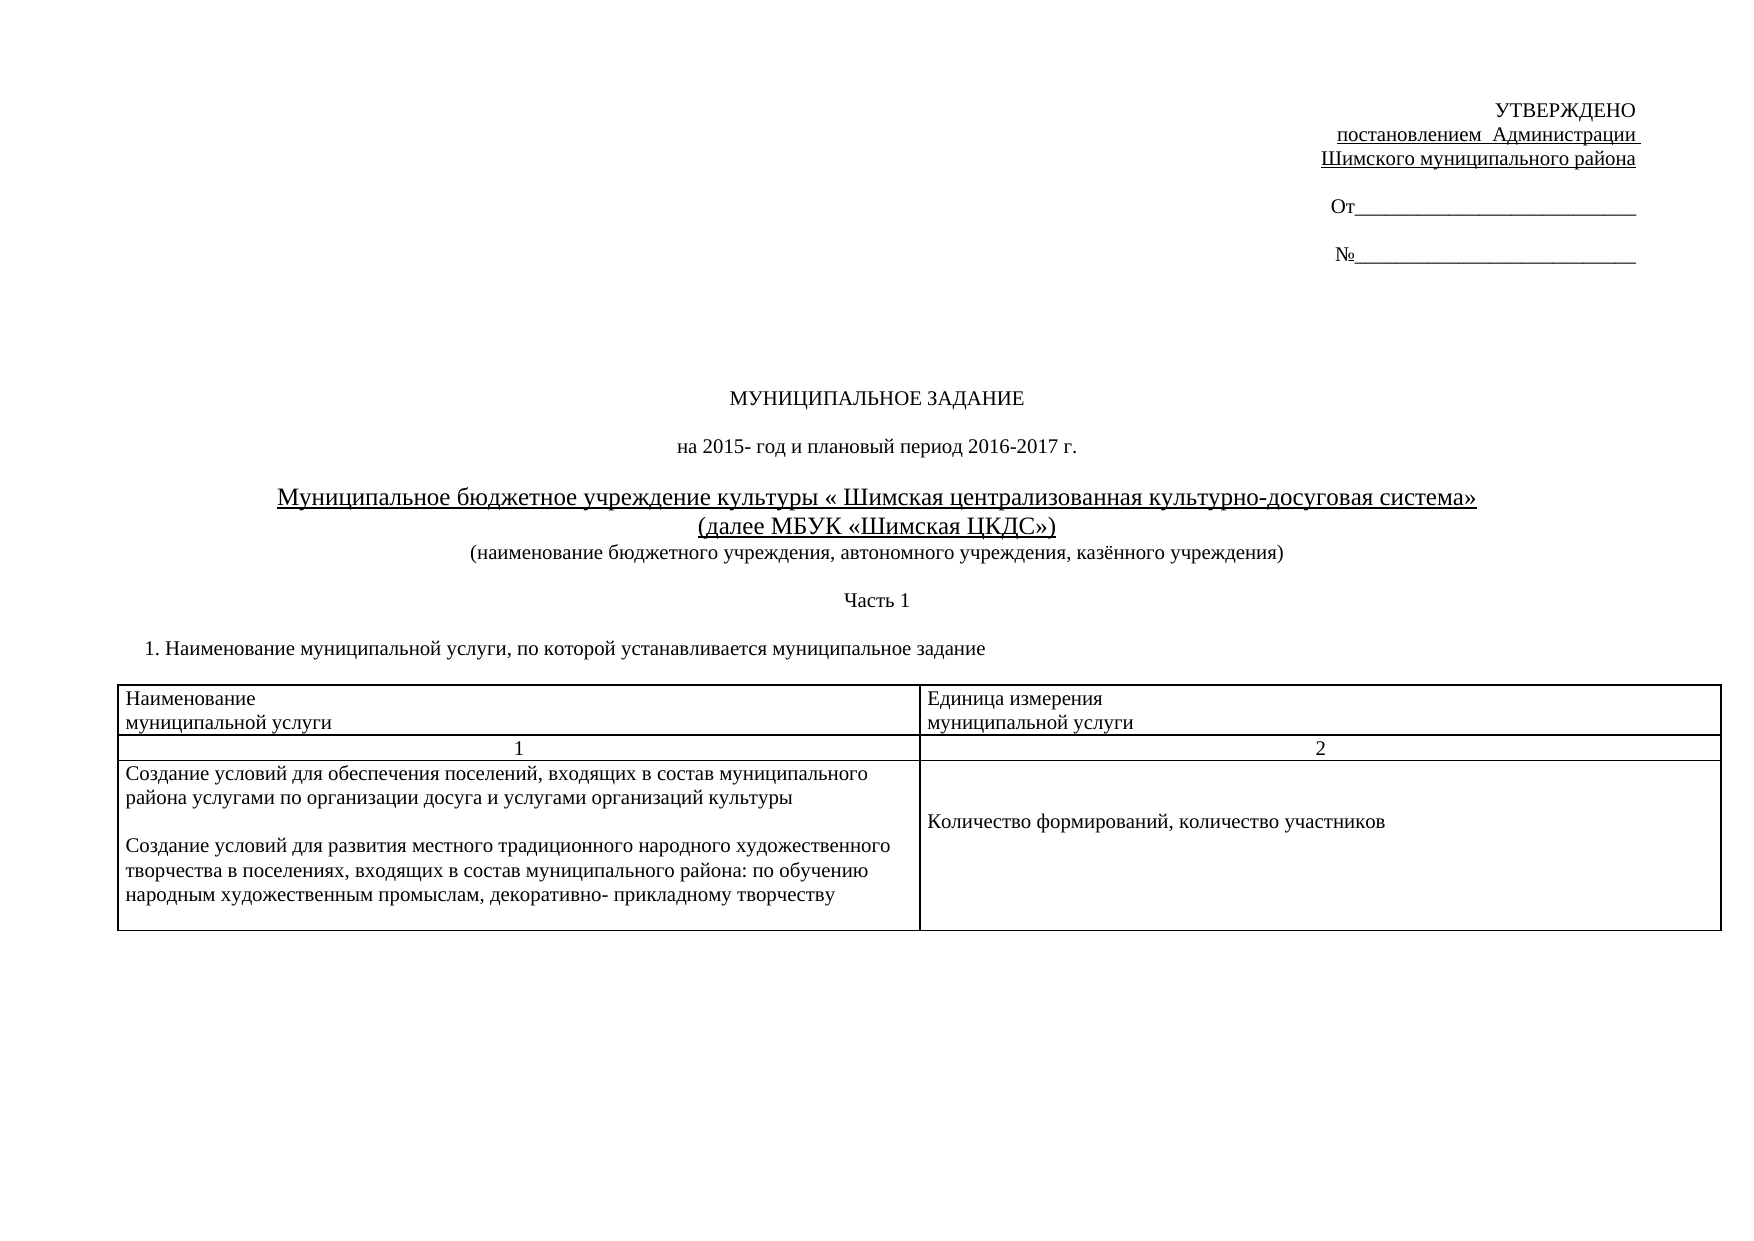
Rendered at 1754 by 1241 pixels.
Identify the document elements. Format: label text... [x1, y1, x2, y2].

text на 2015- год и плановый период 2016-2017 г. [118, 434, 1636, 458]
text От___________________________ [118, 194, 1636, 218]
table_cell Создание условий для обеспечения поселений, входящих в состав муниципального района услугами по организации досуга и услугами организаций культуры Создание условий для развития местного традиционного народного художественного творчества в поселениях, входящих в состав муниципального района: по обучению народным художественным промыслам, декоративно- прикладному творчеству [119, 761, 919, 930]
text (далее МБУК «Шимская ЦКДС») [118, 511, 1636, 540]
text постановлением Администрации [118, 122, 1636, 146]
table_header Единица измерения муниципальной услуги [921, 686, 1720, 734]
text Муниципальное бюджетное учреждение культуры « Шимская централизованная культурно-досуговая система» [118, 482, 1636, 511]
table_cell 2 [921, 736, 1720, 760]
table_cell 1 [119, 736, 919, 760]
text УТВЕРЖДЕНО [118, 98, 1636, 122]
text (наименование бюджетного учреждения, автономного учреждения, казённого учреждения) [118, 540, 1636, 564]
table_cell Количество формирований, количество участников [921, 761, 1720, 930]
text №___________________________ [118, 242, 1636, 266]
text Шимского муниципального района [118, 146, 1636, 170]
text Часть 1 [118, 588, 1636, 612]
text МУНИЦИПАЛЬНОЕ ЗАДАНИЕ [118, 386, 1636, 410]
text 1. Наименование муниципальной услуги, по которой устанавливается муниципальное задание [118, 636, 1636, 660]
table_header Наименование муниципальной услуги [119, 686, 919, 734]
